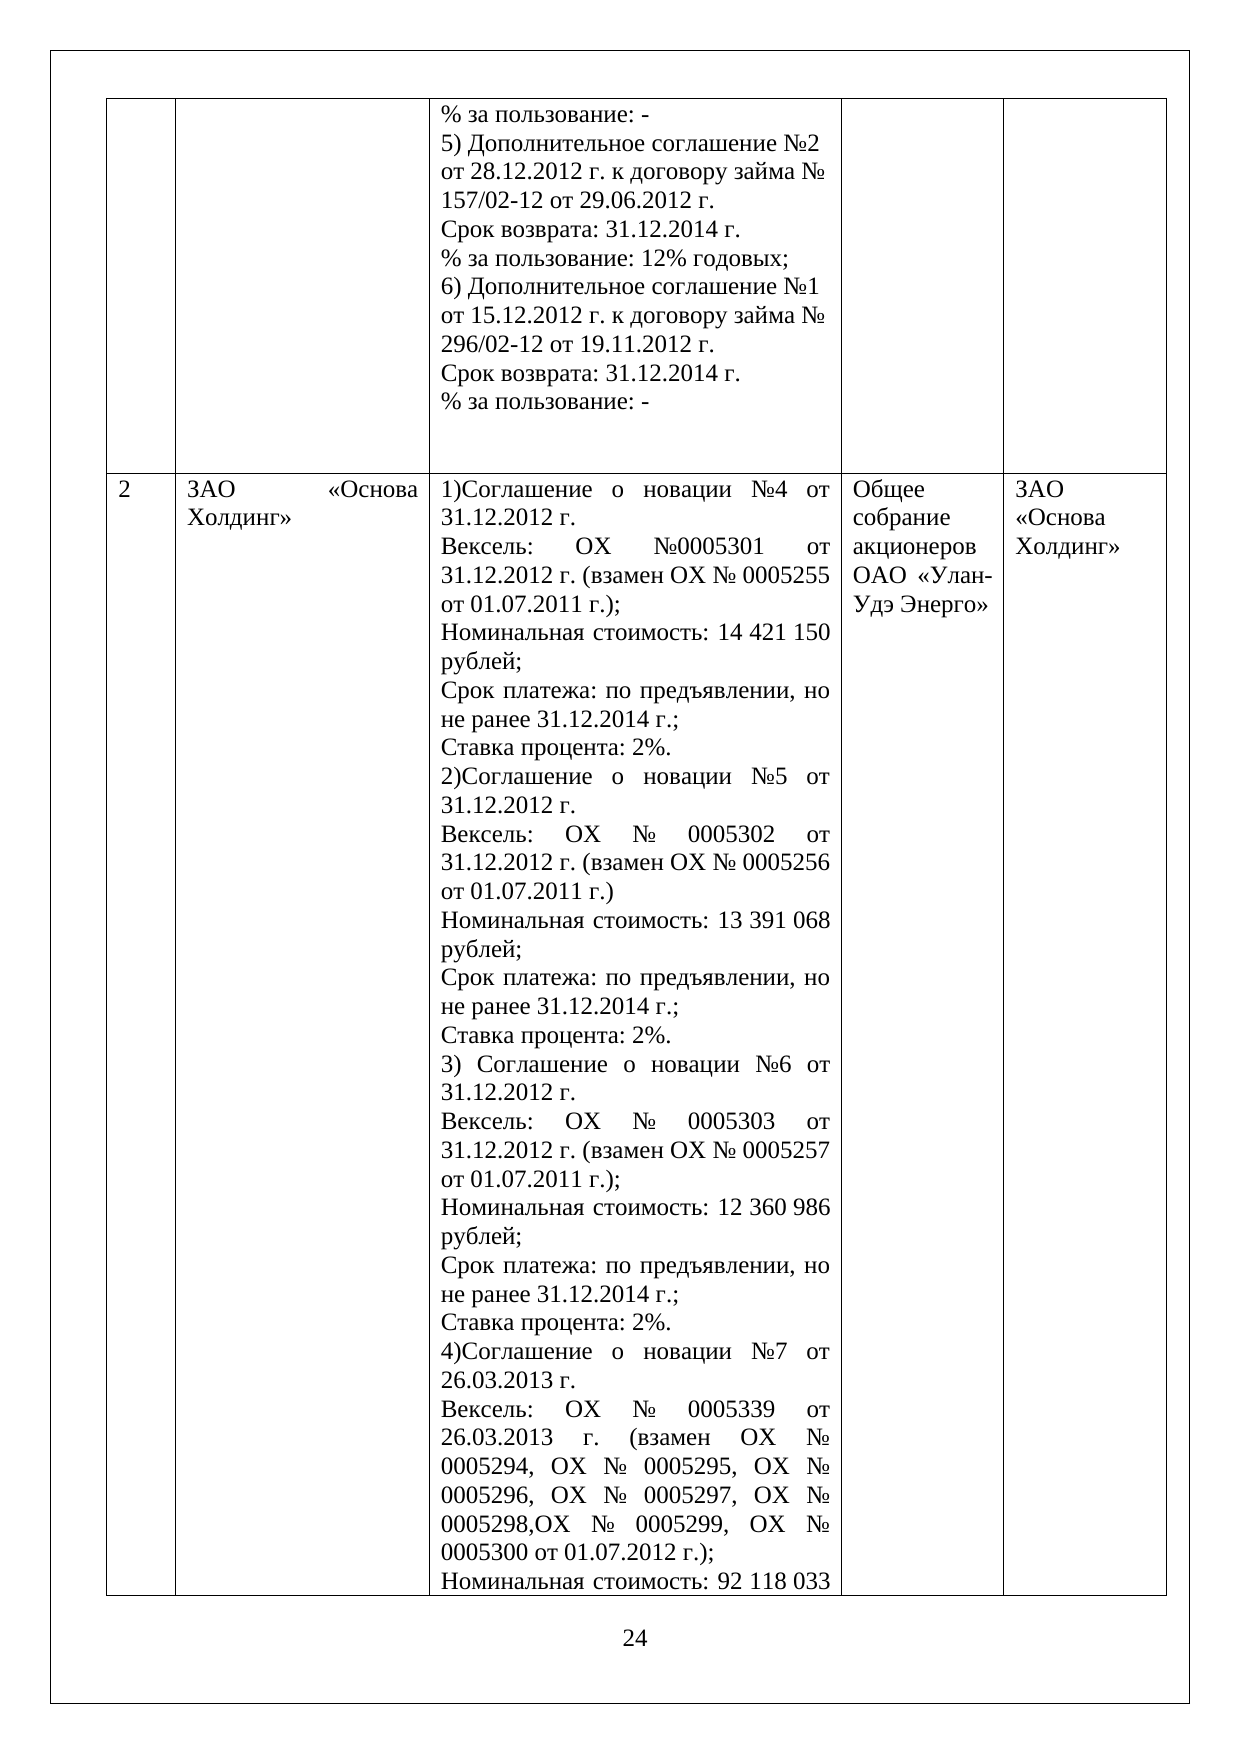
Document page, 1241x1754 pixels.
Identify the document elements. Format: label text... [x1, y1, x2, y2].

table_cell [176, 99, 429, 473]
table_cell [430, 474, 841, 1595]
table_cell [1004, 474, 1166, 1595]
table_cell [430, 99, 841, 473]
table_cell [1004, 99, 1166, 473]
table_cell 2 [107, 474, 175, 1595]
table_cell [176, 474, 429, 1595]
table_cell 1 [107, 99, 175, 473]
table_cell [842, 474, 1003, 1595]
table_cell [842, 99, 1003, 473]
